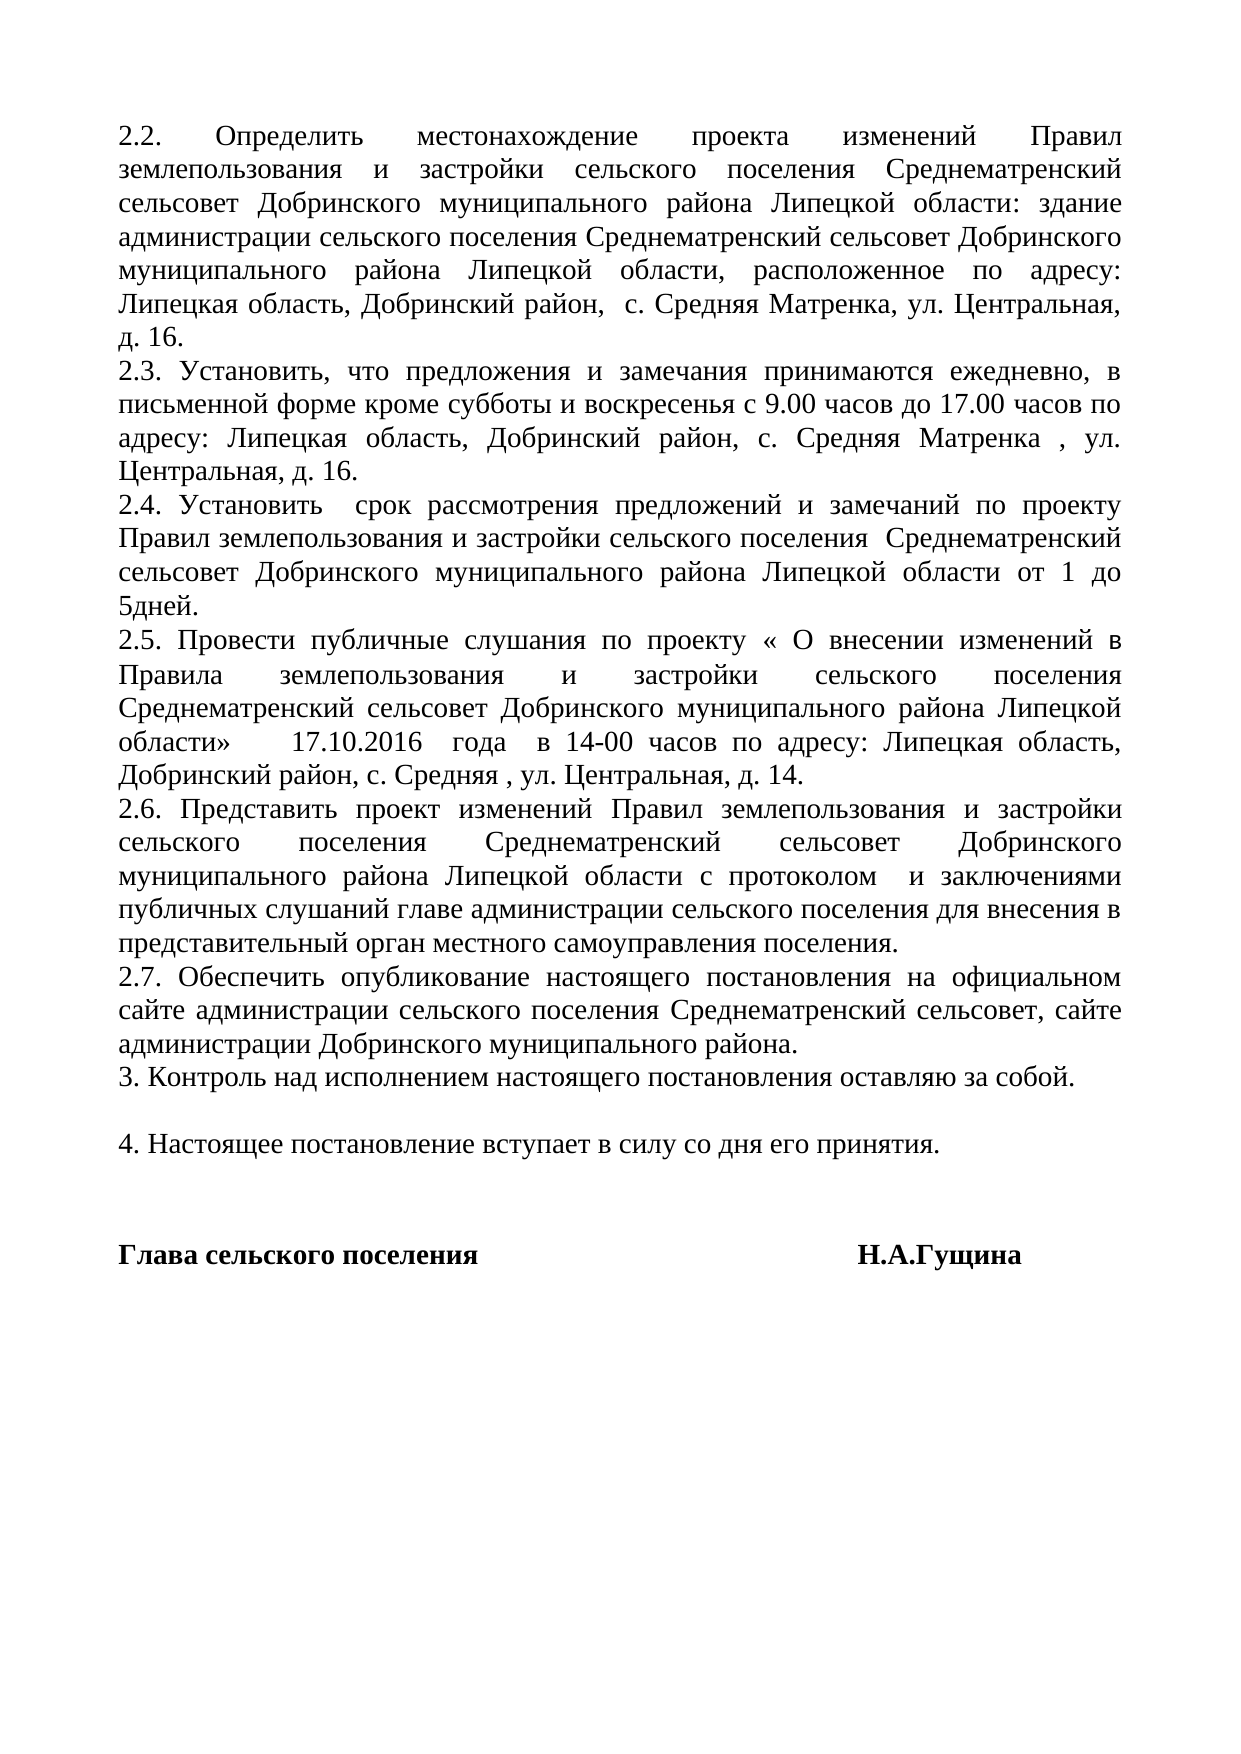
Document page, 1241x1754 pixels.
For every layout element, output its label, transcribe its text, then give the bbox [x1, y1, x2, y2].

text 2.3. Установить, что предложения и замечания принимаются ежедневно, в письменной форме кроме субботы и воскресенья с 9.00 часов до 17.00 часов по адресу: Липецкая область, Добринский район, с. Средняя Матренка , ул. Центральная, д. 16. [118, 353, 1122, 487]
text 2.7. Обеспечить опубликование настоящего постановления на официальном сайте администрации сельского поселения Среднематренский сельсовет, сайте администрации Добринского муниципального района. [118, 959, 1122, 1059]
text 2.4. Установить срок рассмотрения предложений и замечаний по проекту Правил землепользования и застройки сельского поселения Среднематренский сельсовет Добринского муниципального района Липецкой области от 1 до 5дней. [118, 487, 1122, 621]
text 2.2. Определить местонахождение проекта изменений Правил землепользования и застройки сельского поселения Среднематренский сельсовет Добринского муниципального района Липецкой области: здание администрации сельского поселения Среднематренский сельсовет Добринского муниципального района Липецкой области, расположенное по адресу: Липецкая область, Добринский район, с. Средняя Матренка, ул. Центральная, д. 16. [118, 118, 1122, 353]
text Глава сельского поселения Н.А.Гущина [118, 1237, 1122, 1271]
text 2.5. Провести публичные слушания по проекту « О внесении изменений в Правила землепользования и застройки сельского поселения Среднематренский сельсовет Добринского муниципального района Липецкой области» 17.10.2016 года в 14-00 часов по адресу: Липецкая область, Добринский район, с. Средняя , ул. Центральная, д. 14. [118, 621, 1122, 791]
text 2.6. Представить проект изменений Правил землепользования и застройки сельского поселения Среднематренский сельсовет Добринского муниципального района Липецкой области с протоколом и заключениями публичных слушаний главе администрации сельского поселения для внесения в представительный орган местного самоуправления поселения. [118, 791, 1122, 959]
text 3. Контроль над исполнением настоящего постановления оставляю за собой. [118, 1059, 1122, 1093]
text 4. Настоящее постановление вступает в силу со дня его принятия. [118, 1126, 1122, 1160]
